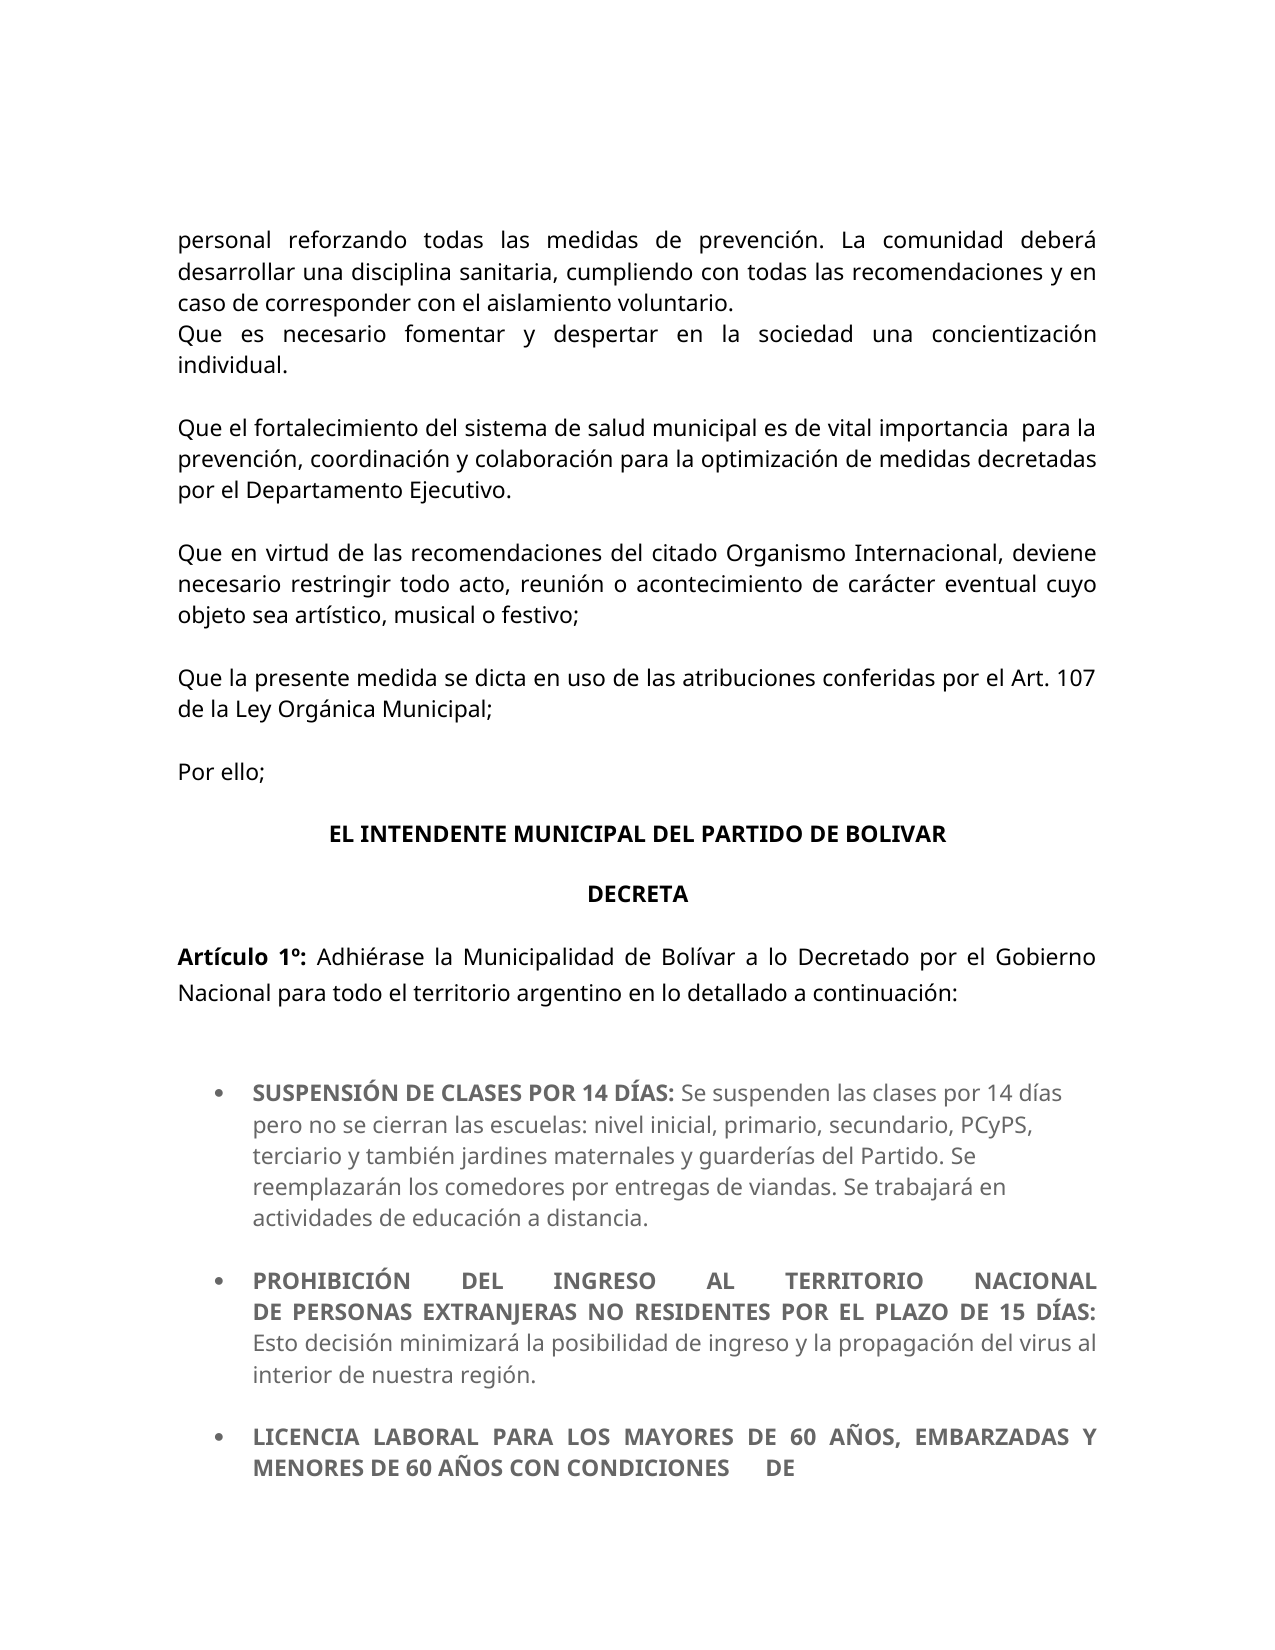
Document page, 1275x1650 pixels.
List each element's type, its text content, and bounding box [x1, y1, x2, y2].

text Que es necesario fomentar y despertar en la sociedad una concientización individual. [177, 318, 1098, 381]
list PROHIBICIÓN DEL INGRESO AL TERRITORIO NACIONAL DE PERSONAS EXTRANJERAS NO RESIDENTES POR EL PLAZO DE 15 DÍAS: Esto decisión minimizará la posibilidad de ingreso y la propagación del virus al interior de nuestra región. [215, 1265, 1098, 1390]
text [177, 224, 1098, 318]
text DECRETA [177, 878, 1098, 909]
list LICENCIA LABORAL PARA LOS MAYORES DE 60 AÑOS, EMBARZADAS Y MENORES DE 60 AÑOS CON CONDICIONES DE [215, 1421, 1098, 1483]
text Que la presente medida se dicta en uso de las atribuciones conferidas por el Art. 107 de ; [177, 662, 1098, 724]
text Que el fortalecimiento del sistema de salud municipal es de vital importancia para la prevención, coordinación y colaboración para la optimización de medidas decretadas por el Departamento Ejecutivo. [177, 412, 1098, 506]
text EL INTENDENTE MUNICIPAL DEL PARTIDO DE BOLIVAR [177, 818, 1098, 849]
text Artículo 1º: Adhiérase la Municipalidad de Bolívar a lo Decretado por el Gobierno Nacional para todo el territorio argentino en lo detallado a continuación: [177, 941, 1098, 1008]
text Por ello; [177, 756, 1098, 787]
text Que en virtud de las recomendaciones del citado Organismo Internacional, deviene necesario restringir todo acto, reunión o acontecimiento de carácter eventual cuyo objeto sea artístico, musical o festivo; [177, 537, 1098, 631]
list SUSPENSIÓN DE CLASES POR 14 DÍAS: Se suspenden las clases por 14 días pero no se cierran las escuelas: nivel inicial, primario, secundario, PCyPS, terciario y también jardines maternales y guarderías del Partido. Se reemplazarán los comedores por entregas de viandas. Se trabajará en actividades de educación a distancia. [215, 1077, 1098, 1233]
